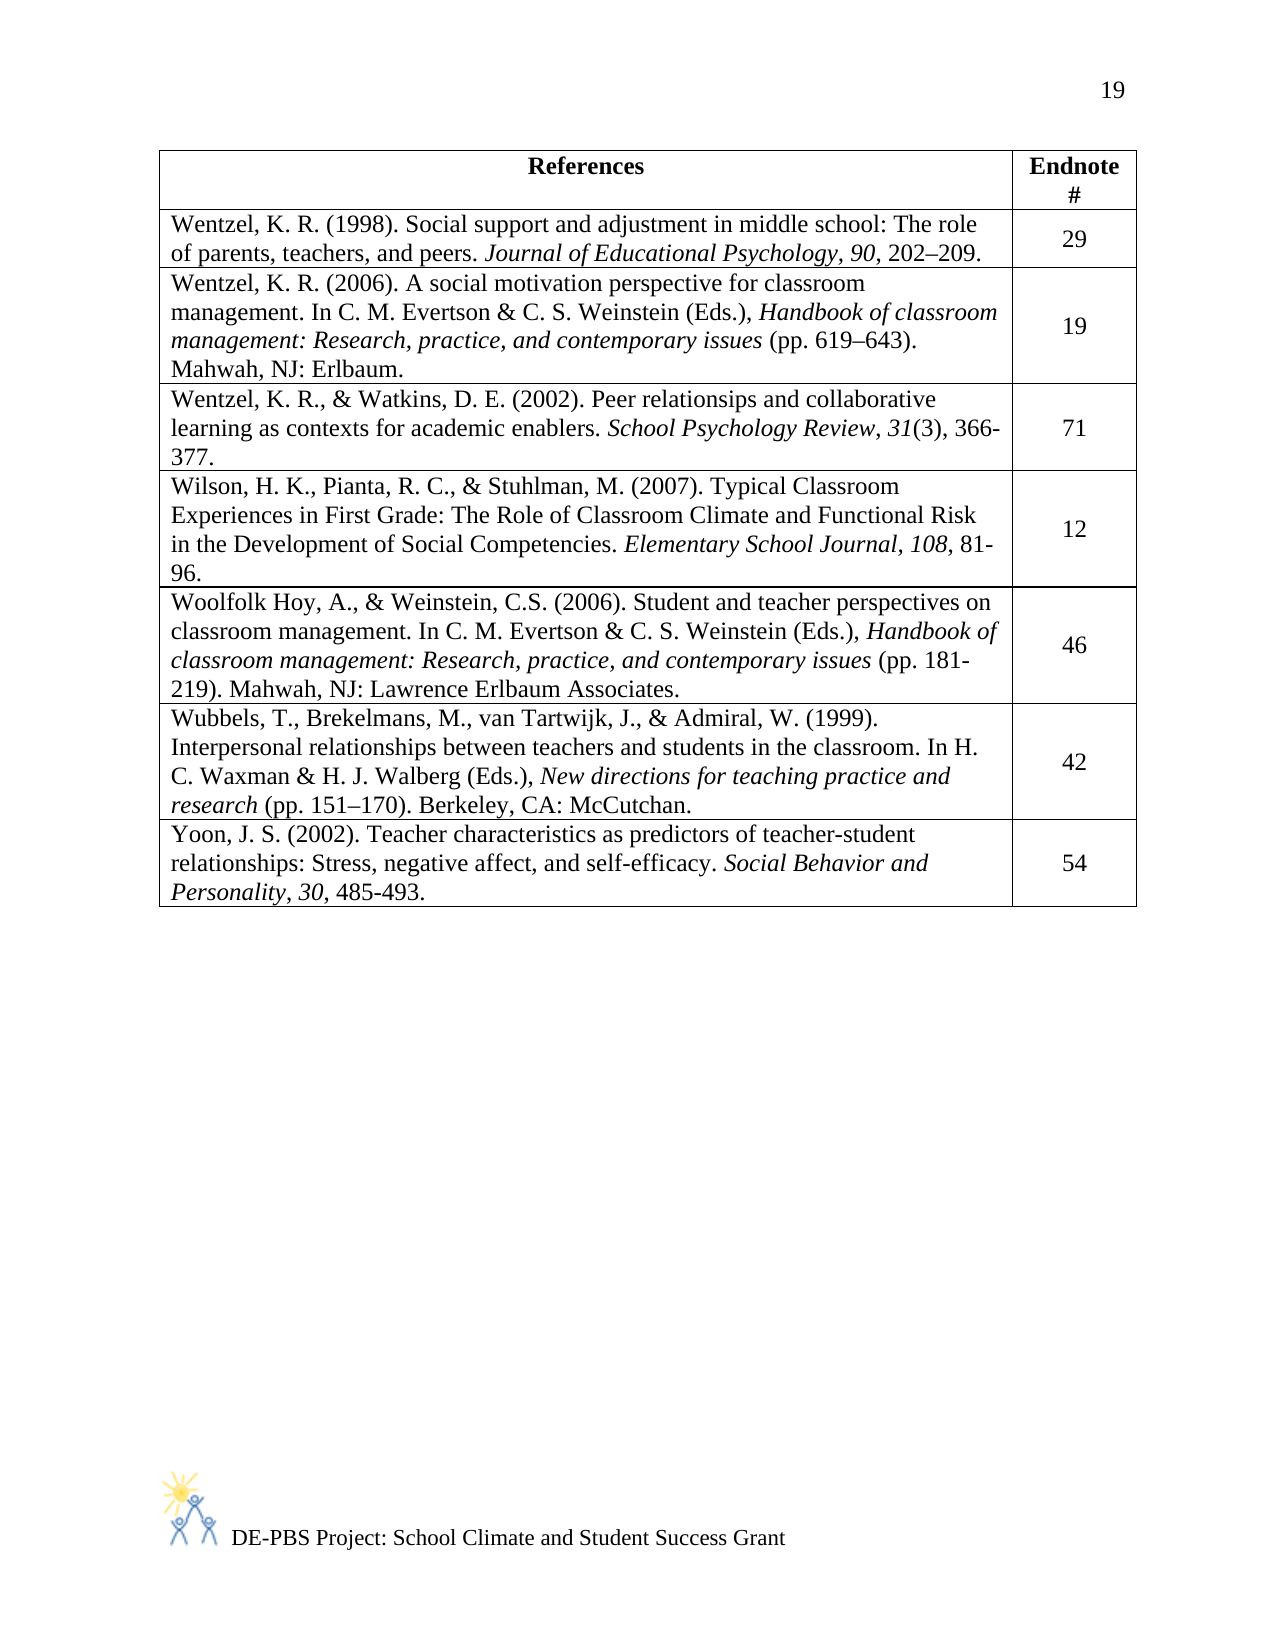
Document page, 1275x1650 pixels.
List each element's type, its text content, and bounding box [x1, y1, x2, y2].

table_cell Wentzel, K. R., & Watkins, D. E. (2002). Peer relationsips and collaborative learning as contexts for academic enablers. School Psychology Review, 31(3), 366-377. [214, 384, 1012, 470]
table_cell 46 [1013, 588, 1136, 702]
table_cell 12 [1013, 471, 1136, 586]
table_cell 29 [1013, 210, 1136, 267]
table_cell Wilson, H. K., Pianta, R. C., & Stuhlman, M. (2007). Typical Classroom Experiences in First Grade: The Role of Classroom Climate and Functional Risk in the Development of Social Competencies. Elementary School Journal, 108, 81-96. [160, 471, 1012, 586]
table_cell 19 [1013, 268, 1136, 383]
table_cell Wubbels, T., Brekelmans, M., van Tartwijk, J., & Admiral, W. (1999). Interpersonal relationships between teachers and students in the classroom. In H. C. Waxman & H. J. Walberg (Eds.), New directions for teaching practice and research (pp. 151–170). Berkeley, CA: McCutchan. [160, 704, 1012, 818]
table_cell 54 [1013, 820, 1136, 906]
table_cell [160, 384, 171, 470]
table_cell 42 [1013, 704, 1136, 818]
table_cell Wentzel, K. R. (1998). Social support and adjustment in middle school: The role of parents, teachers, and peers. Journal of Educational Psychology, 90, 202–209. [160, 210, 1012, 267]
table_cell Woolfolk Hoy, A., & Weinstein, C.S. (2006). Student and teacher perspectives on classroom management. In C. M. Evertson & C. S. Weinstein (Eds.), Handbook of classroom management: Research, practice, and contemporary issues (pp. 181-219). Mahwah, NJ: Lawrence Erlbaum Associates. [160, 588, 1012, 702]
table_header References [160, 151, 1012, 208]
picture [150, 1470, 232, 1546]
table_header Endnote # [1013, 151, 1136, 208]
table_cell 71 [1013, 384, 1136, 470]
table_cell Yoon, J. S. (2002). Teacher characteristics as predictors of teacher-student relationships: Stress, negative affect, and self-efficacy. Social Behavior and Personality, 30, 485-493. [160, 820, 1012, 906]
table_cell Wentzel, K. R. (2006). A social motivation perspective for classroom management. In C. M. Evertson & C. S. Weinstein (Eds.), Handbook of classroom management: Research, practice, and contemporary issues (pp. 619–643). Mahwah, NJ: Erlbaum. [160, 268, 1012, 383]
